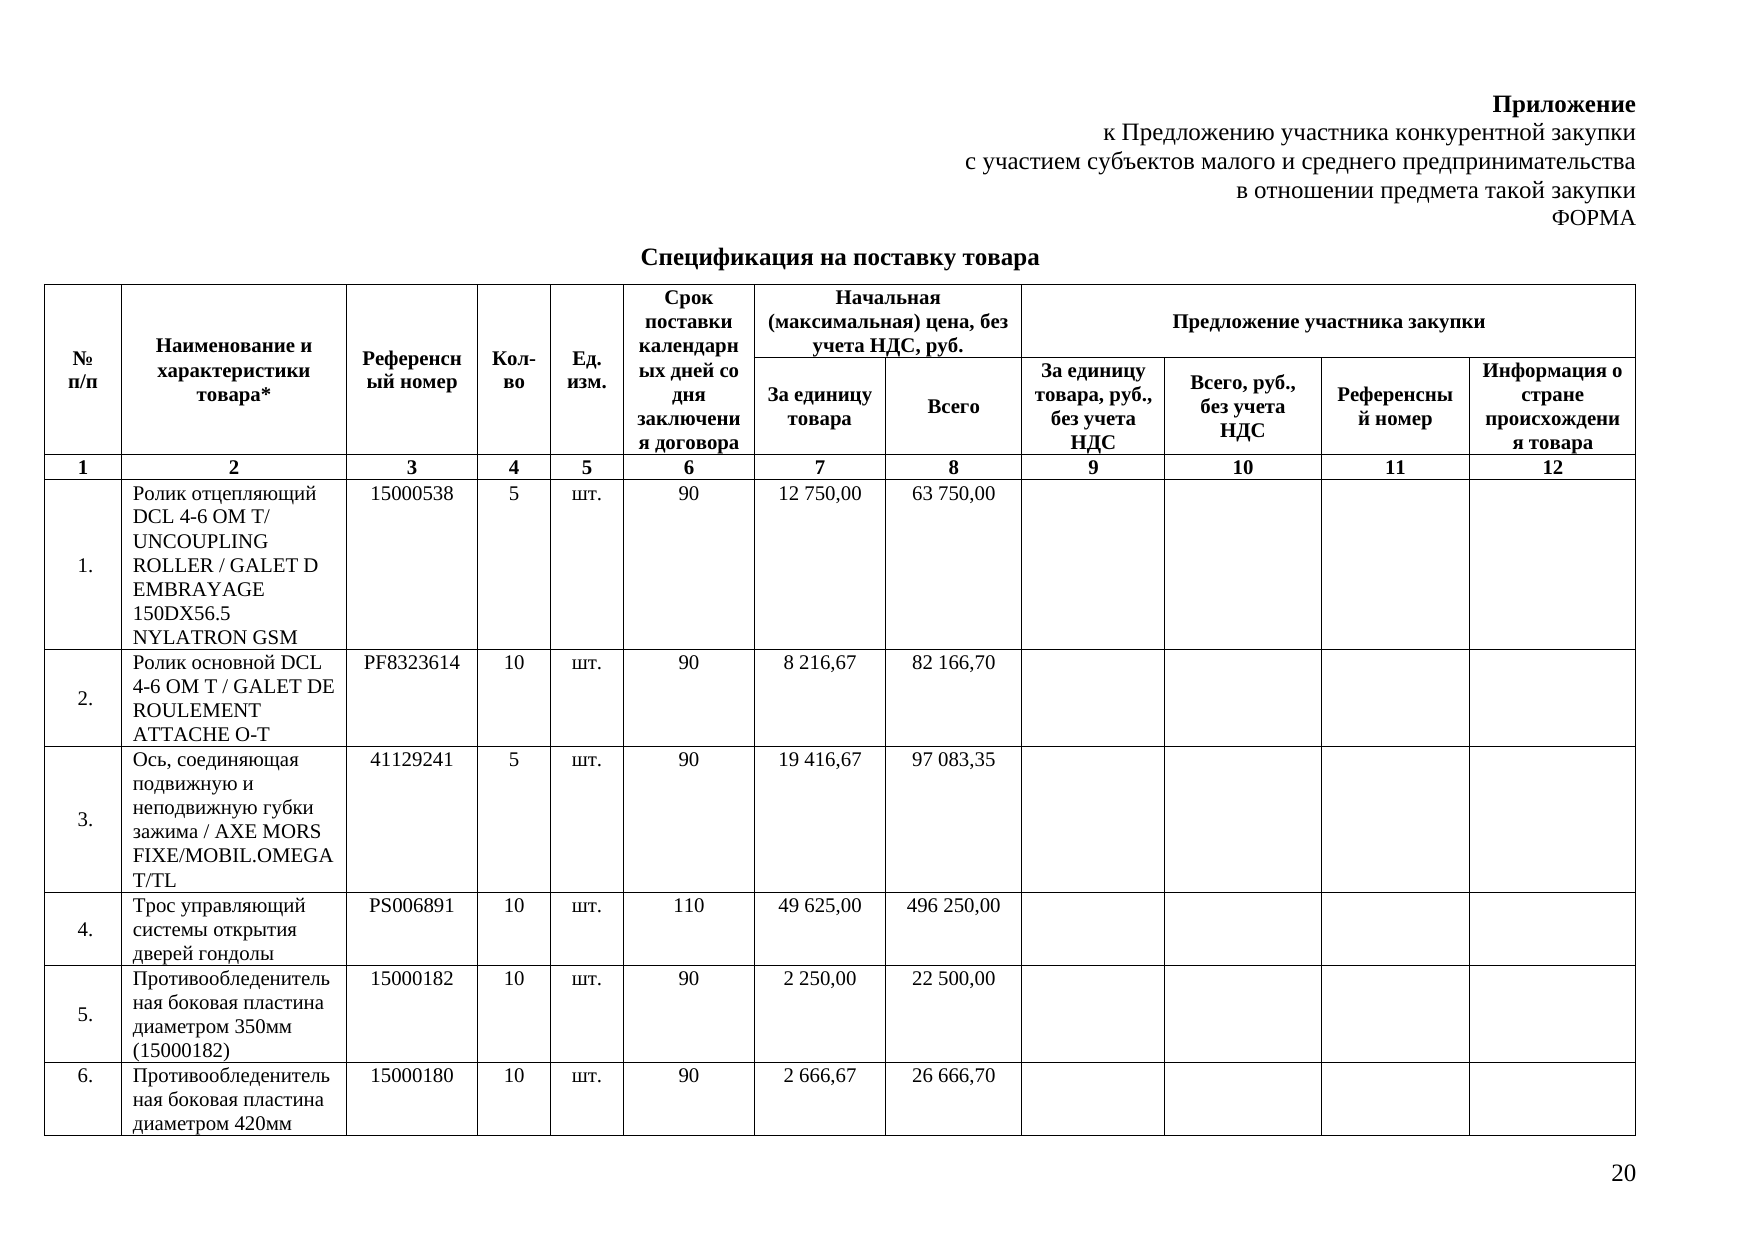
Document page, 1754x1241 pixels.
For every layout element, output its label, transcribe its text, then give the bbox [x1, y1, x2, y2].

table_cell Всего [886, 358, 1021, 454]
table_cell 90 [624, 480, 754, 649]
table_cell [45, 747, 121, 892]
table_cell [1470, 747, 1635, 892]
table_header Наименование и характеристики товара* [122, 285, 346, 454]
table_cell 8 216,67 [755, 650, 885, 746]
table_cell шт. [551, 1063, 623, 1135]
table_cell 9 [1022, 455, 1164, 479]
table_cell За единицу товара [755, 358, 885, 454]
table_cell 5 [478, 480, 550, 649]
table_cell PF8323614 [347, 650, 477, 746]
table_cell Информация о стране происхождения товара [1470, 358, 1635, 454]
table_cell 19 416,67 [755, 747, 885, 892]
table_cell Референсный номер [1322, 358, 1469, 454]
table_cell 2 [122, 455, 346, 479]
table_cell 12 [1470, 455, 1635, 479]
table_cell шт. [551, 650, 623, 746]
table_cell 7 [755, 455, 885, 479]
table_cell 15000538 [347, 480, 477, 649]
table_cell Трос управляющий системы открытия дверей гондолы [122, 893, 346, 965]
table_cell 15000180 [347, 1063, 477, 1135]
table_cell 82 166,70 [886, 650, 1021, 746]
table_header Кол-во [478, 285, 550, 454]
table_cell [1022, 650, 1164, 746]
table_cell [1322, 966, 1469, 1062]
table_cell 5 [551, 455, 623, 479]
table_cell [1022, 893, 1164, 965]
table_cell 26 666,70 [886, 1063, 1021, 1135]
table_cell 97 083,35 [886, 747, 1021, 892]
table_cell 15000182 [347, 966, 477, 1062]
table_cell 496 250,00 [886, 893, 1021, 965]
table_cell [1470, 480, 1635, 649]
text с участием субъектов малого и среднего предпринимательства в отношении предмета такой закупки [44, 146, 1636, 204]
table_cell 8 [886, 455, 1021, 479]
table_cell Противообледенительная боковая пластина диаметром 350мм (15000182) [122, 966, 346, 1062]
table_cell 10 [478, 1063, 550, 1135]
table_cell 2 666,67 [755, 1063, 885, 1135]
table_cell [1165, 893, 1321, 965]
table_cell [1322, 893, 1469, 965]
table_cell [1470, 650, 1635, 746]
table_cell 10 [478, 893, 550, 965]
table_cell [122, 1063, 346, 1135]
table_cell 12 750,00 [755, 480, 885, 649]
table_cell 6 [624, 455, 754, 479]
table_cell 90 [624, 747, 754, 892]
table_cell Ролик основной DCL 4-6 OM T / GALET DE ROULEMENT ATTACHE O-T [122, 650, 346, 746]
table_cell 5 [478, 747, 550, 892]
table_header Референсный номер [347, 285, 477, 454]
text Спецификация на поставку товара [44, 242, 1636, 271]
table_cell [1322, 1063, 1469, 1135]
table_cell [1165, 1063, 1321, 1135]
table_cell 11 [1322, 455, 1469, 479]
table_cell [1022, 1063, 1164, 1135]
table_cell 10 [1165, 455, 1321, 479]
table_cell [45, 650, 121, 746]
table_cell [1470, 1063, 1635, 1135]
table_cell 63 750,00 [886, 480, 1021, 649]
table_cell [1322, 650, 1469, 746]
table_cell шт. [551, 747, 623, 892]
table_cell [45, 893, 121, 965]
table_cell [1022, 747, 1164, 892]
table_cell За единицу товара, руб., без учета НДС [1022, 358, 1164, 454]
table_cell [1022, 966, 1164, 1062]
table_header Ед. изм. [551, 285, 623, 454]
table_cell 2 250,00 [755, 966, 885, 1062]
table_header № п/п [45, 285, 121, 454]
table_cell [1022, 480, 1164, 649]
table_cell 90 [624, 1063, 754, 1135]
table_cell [1165, 747, 1321, 892]
table_cell [1322, 480, 1469, 649]
table_cell [45, 480, 121, 649]
table_cell 10 [478, 650, 550, 746]
table_cell 1 [45, 455, 121, 479]
table_cell [1165, 480, 1321, 649]
table_cell [45, 1063, 121, 1135]
table_cell [1165, 650, 1321, 746]
table_cell [45, 966, 121, 1062]
text ФОРМА [44, 204, 1636, 230]
table_cell 110 [624, 893, 754, 965]
table_header Предложение участника закупки [1022, 285, 1635, 357]
text к Предложению участника конкурентной закупки [44, 117, 1636, 146]
table_header Начальная (максимальная) цена, без учета НДС, руб. [755, 285, 1021, 357]
table_cell 90 [624, 650, 754, 746]
table_cell шт. [551, 966, 623, 1062]
table_cell Ролик отцепляющий DCL 4-6 OM T/ UNCOUPLING ROLLER / GALET D EMBRAYAGE 150DX56.5 NYLATRON GSM [122, 480, 346, 649]
table_cell шт. [551, 480, 623, 649]
table_cell Ось, соединяющая подвижную и неподвижную губки зажима / AXE MORS FIXE/MOBIL.OMEGA T/TL [122, 747, 346, 892]
table_cell 49 625,00 [755, 893, 885, 965]
table_cell Всего, руб., без учета НДС [1165, 358, 1321, 454]
table_cell 10 [478, 966, 550, 1062]
table_cell 4 [478, 455, 550, 479]
text Приложение [44, 89, 1636, 117]
table_cell 3 [347, 455, 477, 479]
table_cell шт. [551, 893, 623, 965]
table_cell PS006891 [347, 893, 477, 965]
table_cell [1470, 966, 1635, 1062]
table_cell [1165, 966, 1321, 1062]
table_cell 90 [624, 966, 754, 1062]
table_cell 41129241 [347, 747, 477, 892]
table_cell [1470, 893, 1635, 965]
table_cell [1322, 747, 1469, 892]
table_cell 22 500,00 [886, 966, 1021, 1062]
table_header Срок поставки календарных дней со дня заключения договора [624, 285, 754, 454]
